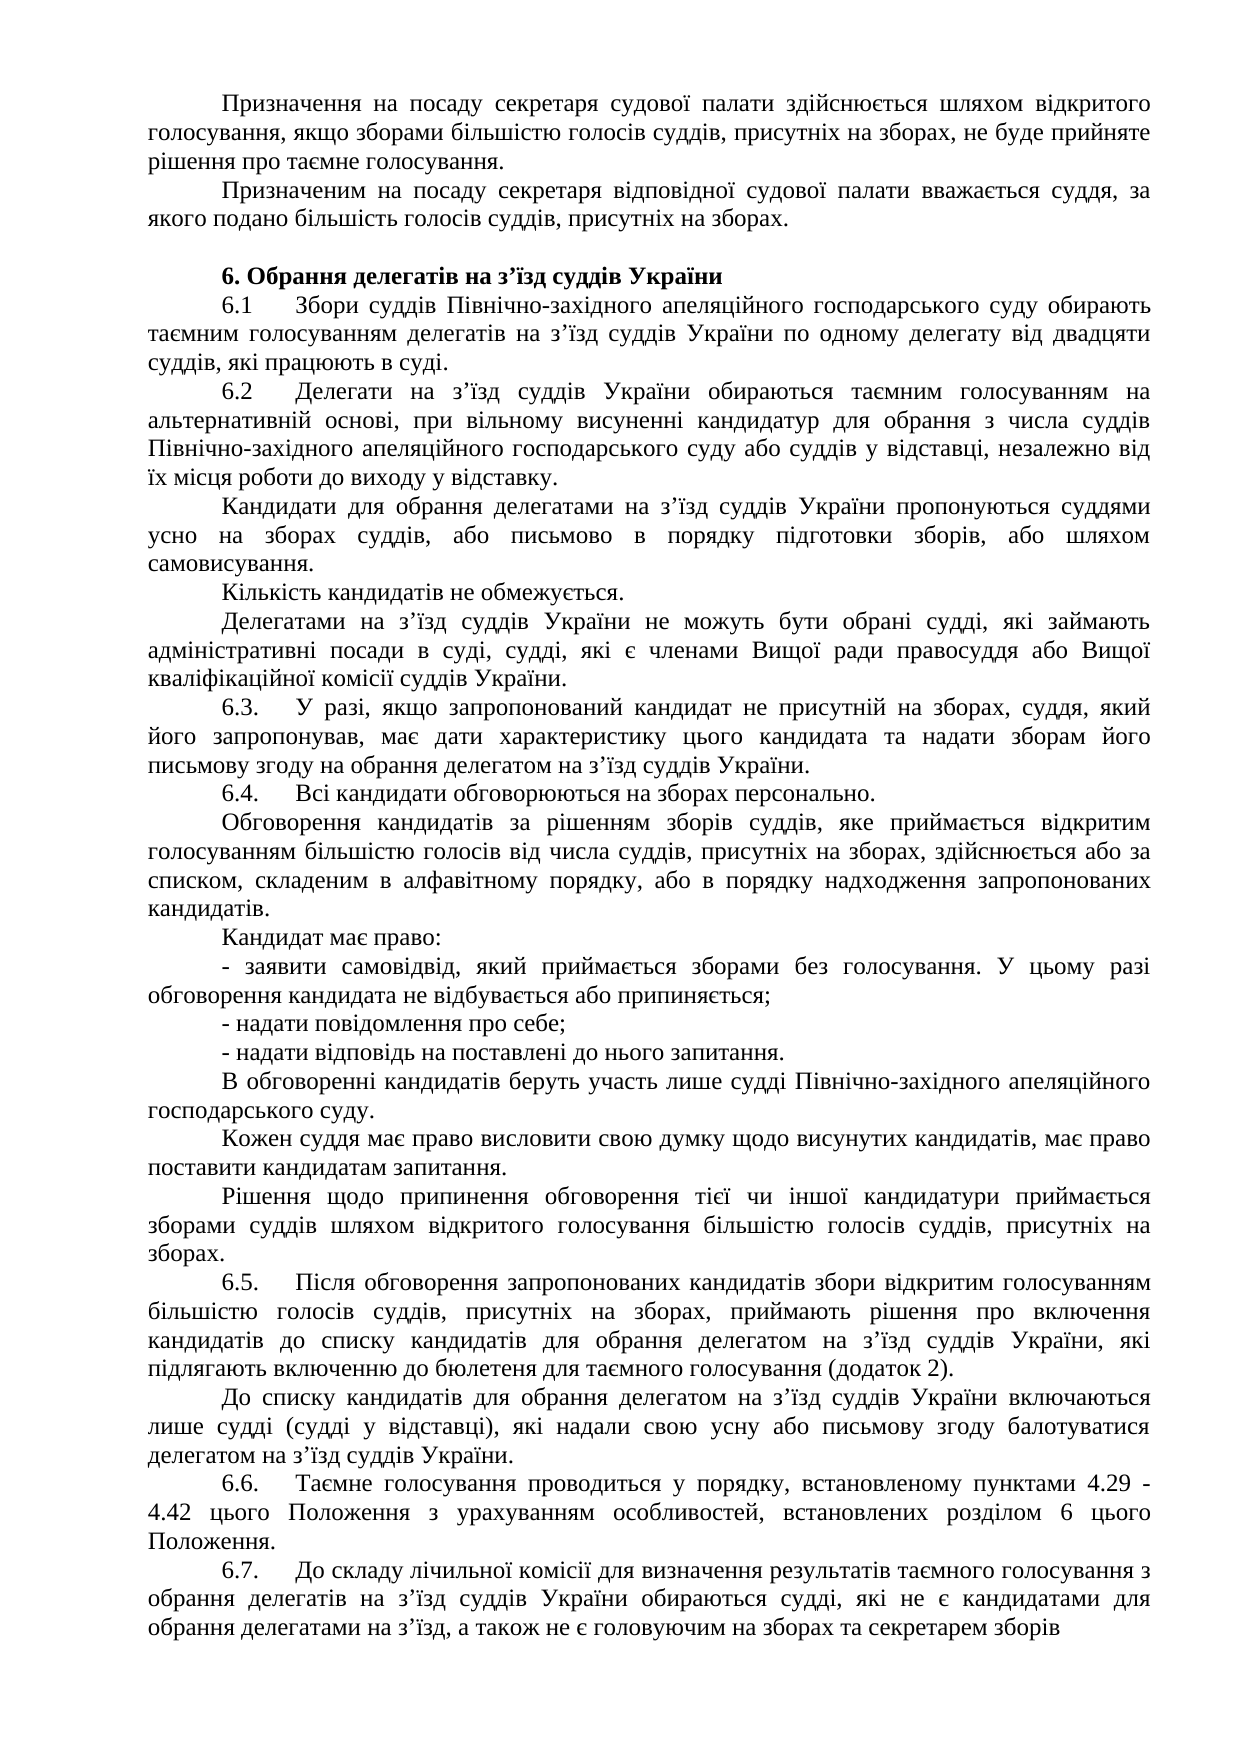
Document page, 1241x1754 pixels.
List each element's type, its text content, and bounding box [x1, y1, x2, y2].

text 6.4. Всі кандидати обговорюються на зборах персонально. [148, 778, 1152, 807]
text Кожен суддя має право висловити свою думку щодо висунутих кандидатів, має право поставити кандидатам запитання. [148, 1123, 1152, 1181]
text 6.2 Делегати на з’їзд суддів України обираються таємним голосуванням на альтернативній основі, при вільному висуненні кандидатур для обрання з числа суддів Північно-західного апеляційного господарського суду або суддів у відставці, незалежно від їх місця роботи до виходу у відставку. [148, 376, 1152, 491]
text - надати відповідь на поставлені до нього запитання. [148, 1037, 1152, 1066]
text 6.7. До складу лічильної комісії для визначення результатів таємного голосування з обрання делегатів на з’їзд суддів України обираються судді, які не є кандидатами для обрання делегатами на з’їзд, а також не є головуючим на зборах та секретарем зборів [148, 1555, 1152, 1641]
text 6. Обрання делегатів на з’їзд суддів України [148, 261, 1152, 290]
text Делегатами на з’їзд суддів України не можуть бути обрані судді, які займають адміністративні посади в суді, судді, які є членами Вищої ради правосуддя або Вищої кваліфікаційної комісії суддів України. [148, 606, 1152, 692]
text В обговоренні кандидатів беруть участь лише судді Північно-західного апеляційного господарського суду. [148, 1066, 1152, 1123]
text Призначення на посаду секретаря судової палати здійснюється шляхом відкритого голосування, якщо зборами більшістю голосів суддів, присутніх на зборах, не буде прийняте рішення про таємне голосування. [148, 88, 1152, 175]
text Призначеним на посаду секретаря відповідної судової палати вважається суддя, за якого подано більшість голосів суддів, присутніх на зборах. [148, 175, 1152, 232]
text Кандидати для обрання делегатами на з’їзд суддів України пропонуються суддями усно на зборах суддів, або письмово в порядку підготовки зборів, або шляхом самовисування. [148, 491, 1152, 577]
text 6.5. Після обговорення запропонованих кандидатів збори відкритим голосуванням більшістю голосів суддів, присутніх на зборах, приймають рішення про включення кандидатів до списку кандидатів для обрання делегатом на з’їзд суддів України, які підлягають включенню до бюлетеня для таємного голосування (додаток 2). [148, 1267, 1152, 1382]
text До списку кандидатів для обрання делегатом на з’їзд суддів України включаються лише судді (судді у відставці), які надали свою усну або письмову згоду балотуватися делегатом на з’їзд суддів України. [148, 1382, 1152, 1468]
text 6.3. У разі, якщо запропонований кандидат не присутній на зборах, суддя, який його запропонував, має дати характеристику цього кандидата та надати зборам його письмову згоду на обрання делегатом на з’їзд суддів України. [148, 692, 1152, 778]
text 6.1 Збори суддів Північно-західного апеляційного господарського суду обирають таємним голосуванням делегатів на з’їзд суддів України по одному делегату від двадцяти суддів, які працюють в суді. [148, 290, 1152, 376]
text 6.6. Таємне голосування проводиться у порядку, встановленому пунктами 4.29 - 4.42 цього Положення з урахуванням особливостей, встановлених розділом 6 цього Положення. [148, 1468, 1152, 1555]
text - надати повідомлення про себе; [148, 1008, 1152, 1037]
text Кандидат має право: [148, 922, 1152, 951]
text - заявити самовідвід, який приймається зборами без голосування. У цьому разі обговорення кандидата не відбувається або припиняється; [148, 951, 1152, 1008]
text Кількість кандидатів не обмежується. [148, 577, 1152, 606]
text Рішення щодо припинення обговорення тієї чи іншої кандидатури приймається зборами суддів шляхом відкритого голосування більшістю голосів суддів, присутніх на зборах. [148, 1181, 1152, 1267]
text Обговорення кандидатів за рішенням зборів суддів, яке приймається відкритим голосуванням більшістю голосів від числа суддів, присутніх на зборах, здійснюється або за списком, складеним в алфавітному порядку, або в порядку надходження запропонованих кандидатів. [148, 807, 1152, 922]
